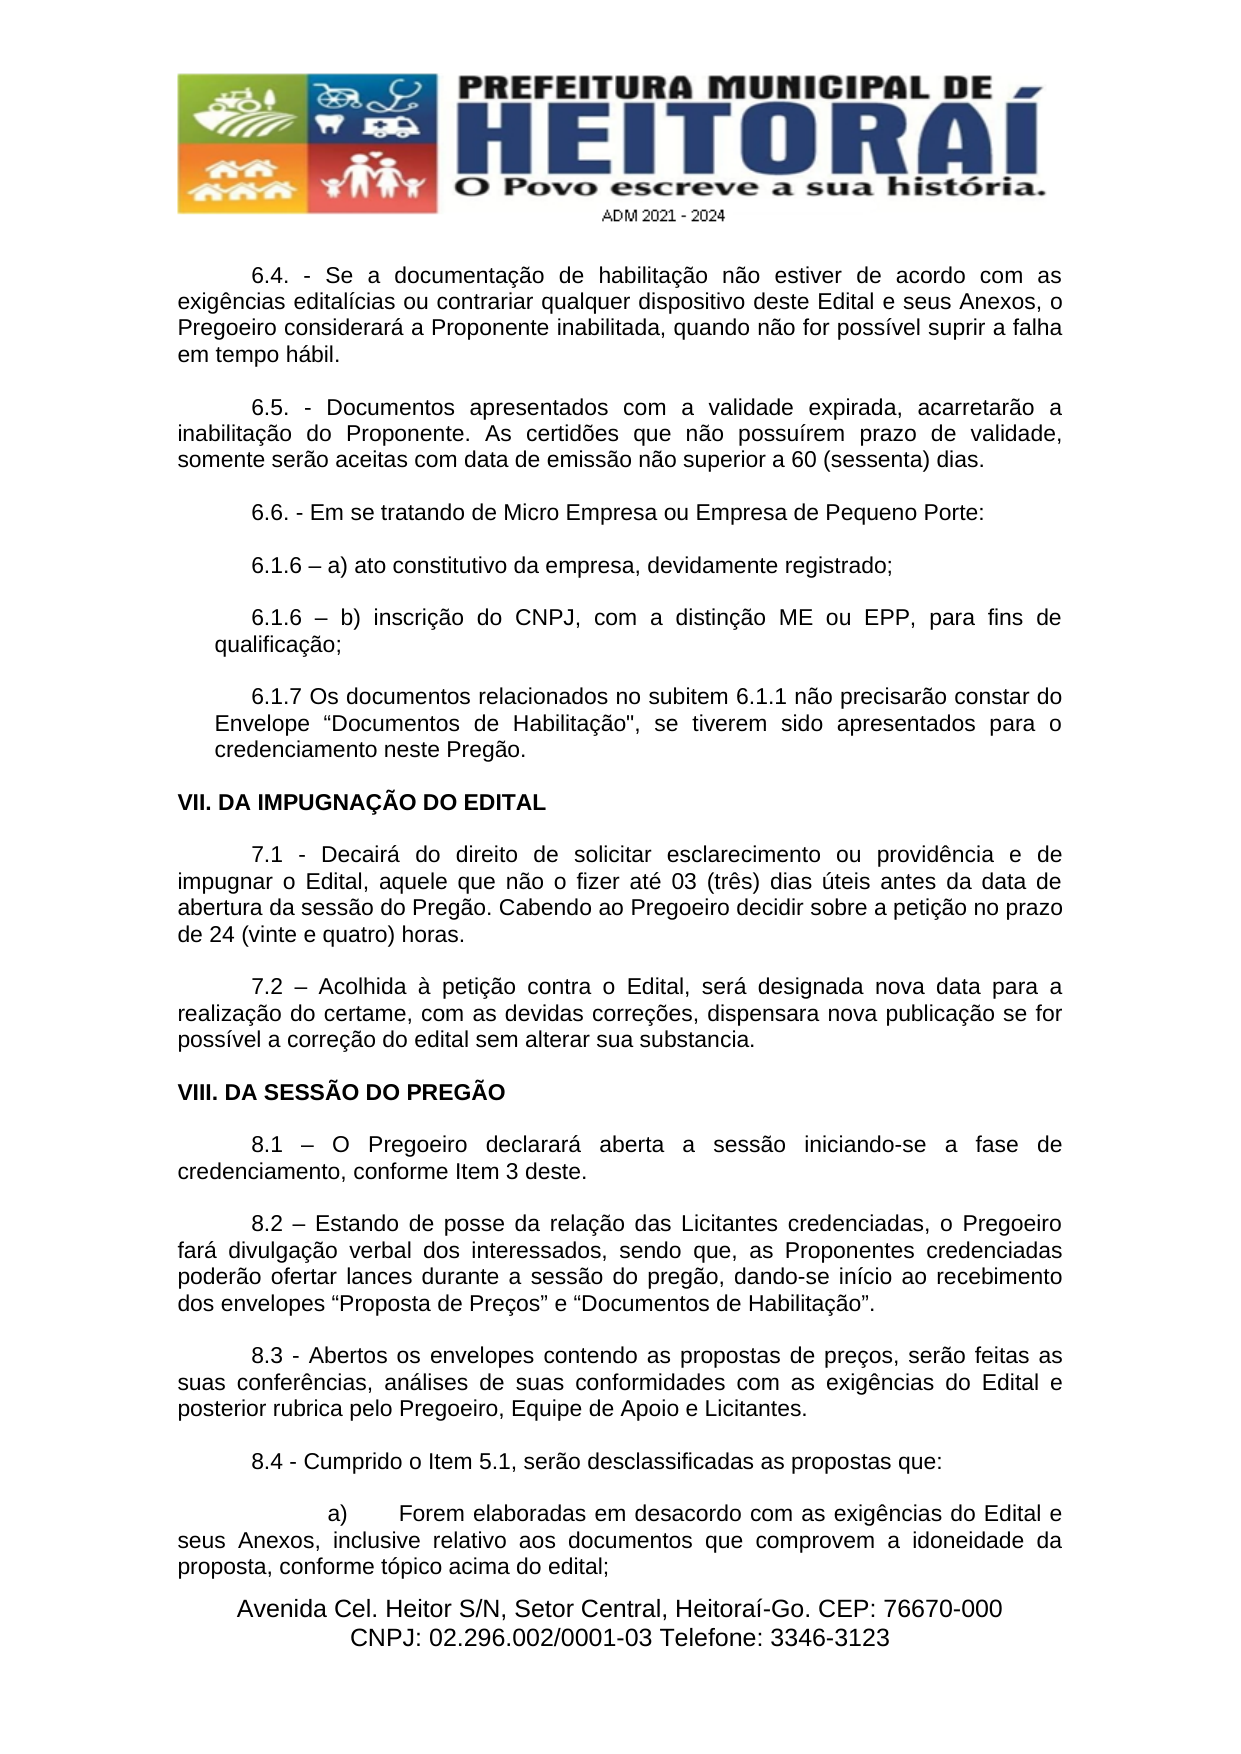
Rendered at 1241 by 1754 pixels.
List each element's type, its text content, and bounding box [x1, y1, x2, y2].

text 6.1.6 – b) inscrição do CNPJ, com a distinção ME ou EPP, para fins de qualificação; [214, 604, 1063, 657]
text VII. DA IMPUGNAÇÃO DO EDITAL [177, 789, 1063, 815]
text 8.3 - Abertos os envelopes contendo as propostas de preços, serão feitas as suas conferências, análises de suas conformidades com as exigências do Edital e posterior rubrica pelo Pregoeiro, Equipe de Apoio e Licitantes. [177, 1342, 1063, 1421]
list Forem elaboradas em desacordo com as exigências do Edital e seus Anexos, inclusive relativo aos documentos que comprovem a idoneidade da proposta, conforme tópico acima do edital; [177, 1500, 1063, 1579]
text 6.5. - Documentos apresentados com a validade expirada, acarretarão a inabilitação do Proponente. As certidões que não possuírem prazo de validade, somente serão aceitas com data de emissão não superior a 60 (sessenta) dias. [177, 393, 1063, 472]
text 7.2 – Acolhida à petição contra o Edital, será designada nova data para a realização do certame, com as devidas correções, dispensara nova publicação se for possível a correção do edital sem alterar sua substancia. [177, 973, 1063, 1052]
picture [177, 73, 1063, 233]
text VIII. DA SESSÃO DO PREGÃO [177, 1079, 1063, 1105]
text 8.2 – Estando de posse da relação das Licitantes credenciadas, o Pregoeiro fará divulgação verbal dos interessados, sendo que, as Proponentes credenciadas poderão ofertar lances durante a sessão do pregão, dando-se início ao recebimento dos envelopes “Proposta de Preços” e “Documentos de Habilitação”. [177, 1210, 1063, 1316]
text 6.1.6 – a) ato constitutivo da empresa, devidamente registrado; [214, 552, 1063, 578]
text 6.1.7 Os documentos relacionados no subitem 6.1.1 não precisarão constar do Envelope “Documentos de Habilitação", se tiverem sido apresentados para o credenciamento neste Pregão. [214, 683, 1063, 762]
text 6.6. - Em se tratando de Micro Empresa ou Empresa de Pequeno Porte: [214, 499, 1063, 525]
text 7.1 - Decairá do direito de solicitar esclarecimento ou providência e de impugnar o Edital, aquele que não o fizer até 03 (três) dias úteis antes da data de abertura da sessão do Pregão. Cabendo ao Pregoeiro decidir sobre a petição no prazo de 24 (vinte e quatro) horas. [177, 841, 1063, 947]
text 8.1 – O Pregoeiro declarará aberta a sessão iniciando-se a fase de credenciamento, conforme Item 3 deste. [177, 1131, 1063, 1184]
text 6.4. - Se a documentação de habilitação não estiver de acordo com as exigências editalícias ou contrariar qualquer dispositivo deste Edital e seus Anexos, o Pregoeiro considerará a Proponente inabilitada, quando não for possível suprir a falha em tempo hábil. [177, 262, 1063, 367]
text 8.4 - Cumprido o Item 5.1, serão desclassificadas as propostas que: [177, 1448, 1063, 1474]
